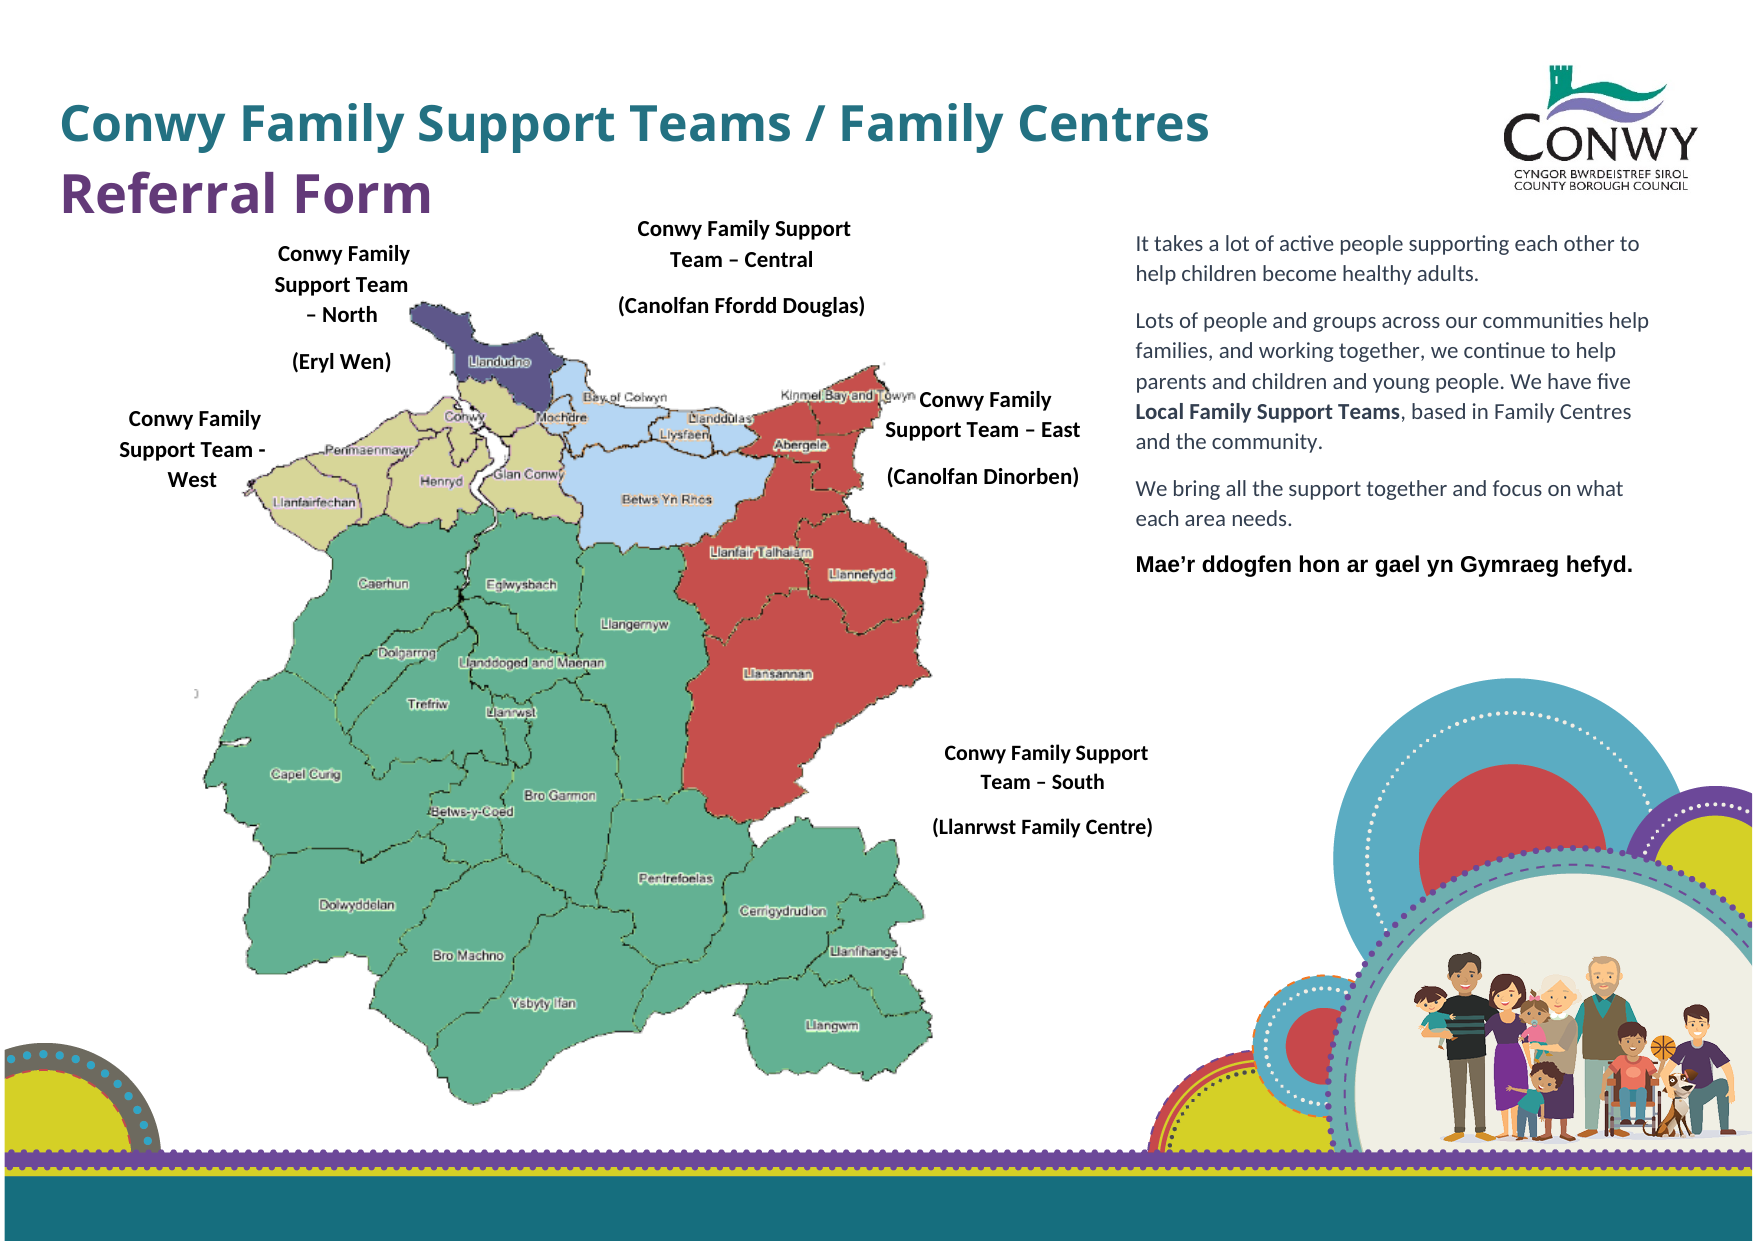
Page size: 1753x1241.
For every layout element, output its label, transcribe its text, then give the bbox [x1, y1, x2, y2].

text It takes a lot of active people supporting each other to help children become healthy adults. [59, 229, 868, 257]
text Referral Form [59, 156, 1667, 229]
text Conwy Family Support Teams / Family Centres [59, 87, 1498, 156]
text Mae’r ddogfen hon ar gael yn Gymraeg hefyd. [1135, 551, 1667, 578]
text Lots of people and groups across our communities help families, and working together, we continue to help parents and children and young people. We have five Local Family Support Teams, based in Family Centres and the community. [1135, 306, 1667, 455]
text We bring all the support together and focus on what each area needs. [1135, 474, 1667, 532]
picture [4, 279, 1753, 1241]
picture [1498, 61, 1700, 198]
